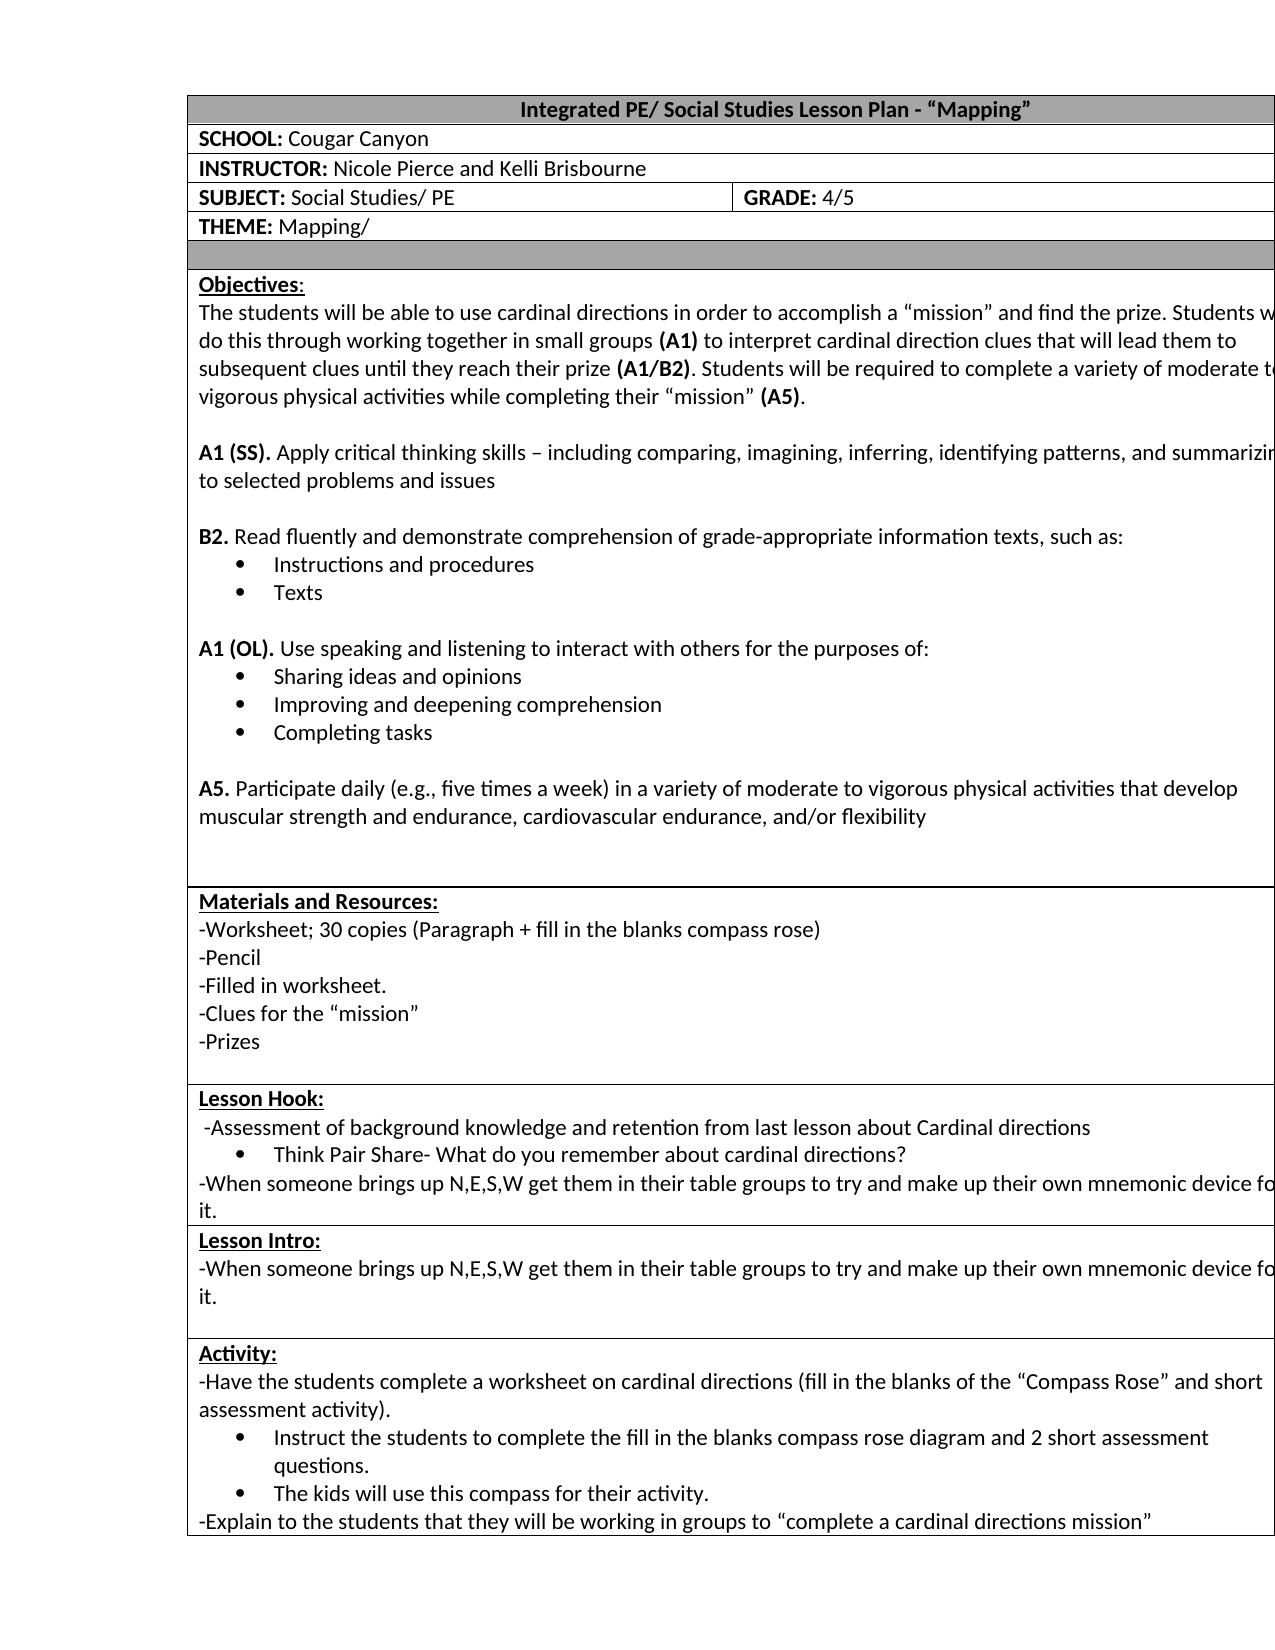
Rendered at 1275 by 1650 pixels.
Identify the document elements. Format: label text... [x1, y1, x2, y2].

table_cell SUBJECT: Social Studies/ PE [188, 183, 732, 211]
table_cell THEME: Mapping/ [188, 212, 1274, 240]
table_header Integrated PE/ Social Studies Lesson Plan - “Mapping” [188, 96, 1274, 123]
table_cell Lesson Hook: -Assessment of background knowledge and retention from last lesson about Cardinal directions Think Pair Share- What do you remember about cardinal directions? -When someone brings up N,E,S,W get them in their table groups to try and make up their own mnemonic device for it. [188, 1085, 1274, 1225]
table_cell GRADE: 4/5 [733, 183, 1274, 211]
table_cell Objectives: The students will be able to use cardinal directions in order to accomplish a “mission” and find the prize. Students will do this through working together in small groups (A1) to interpret cardinal direction clues that will lead them to subsequent clues until they reach their prize (A1/B2). Students will be required to complete a variety of moderate to vigorous physical activities while completing their “mission” (A5). A1 (SS). Apply critical thinking skills – including comparing, imagining, inferring, identifying patterns, and summarizing to selected problems and issues B2. Read fluently and demonstrate comprehension of grade-appropriate information texts, such as: Instructions and procedures Texts A1 (OL). Use speaking and listening to interact with others for the purposes of: Sharing ideas and opinions Improving and deepening comprehension Completing tasks A5. Participate daily (e.g., five times a week) in a variety of moderate to vigorous physical activities that develop muscular strength and endurance, cardiovascular endurance, and/or flexibility [188, 270, 1274, 886]
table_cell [188, 1339, 1274, 1535]
table_cell Lesson Intro: -When someone brings up N,E,S,W get them in their table groups to try and make up their own mnemonic device for it. [188, 1226, 1274, 1338]
table_cell INSTRUCTOR: Nicole Pierce and Kelli Brisbourne [188, 154, 1274, 182]
table_cell [188, 241, 1274, 269]
table_cell SCHOOL: Cougar Canyon [188, 125, 1274, 153]
table_cell Materials and Resources: -Worksheet; 30 copies (Paragraph + fill in the blanks compass rose) -Pencil -Filled in worksheet. -Clues for the “mission” -Prizes [188, 888, 1274, 1083]
